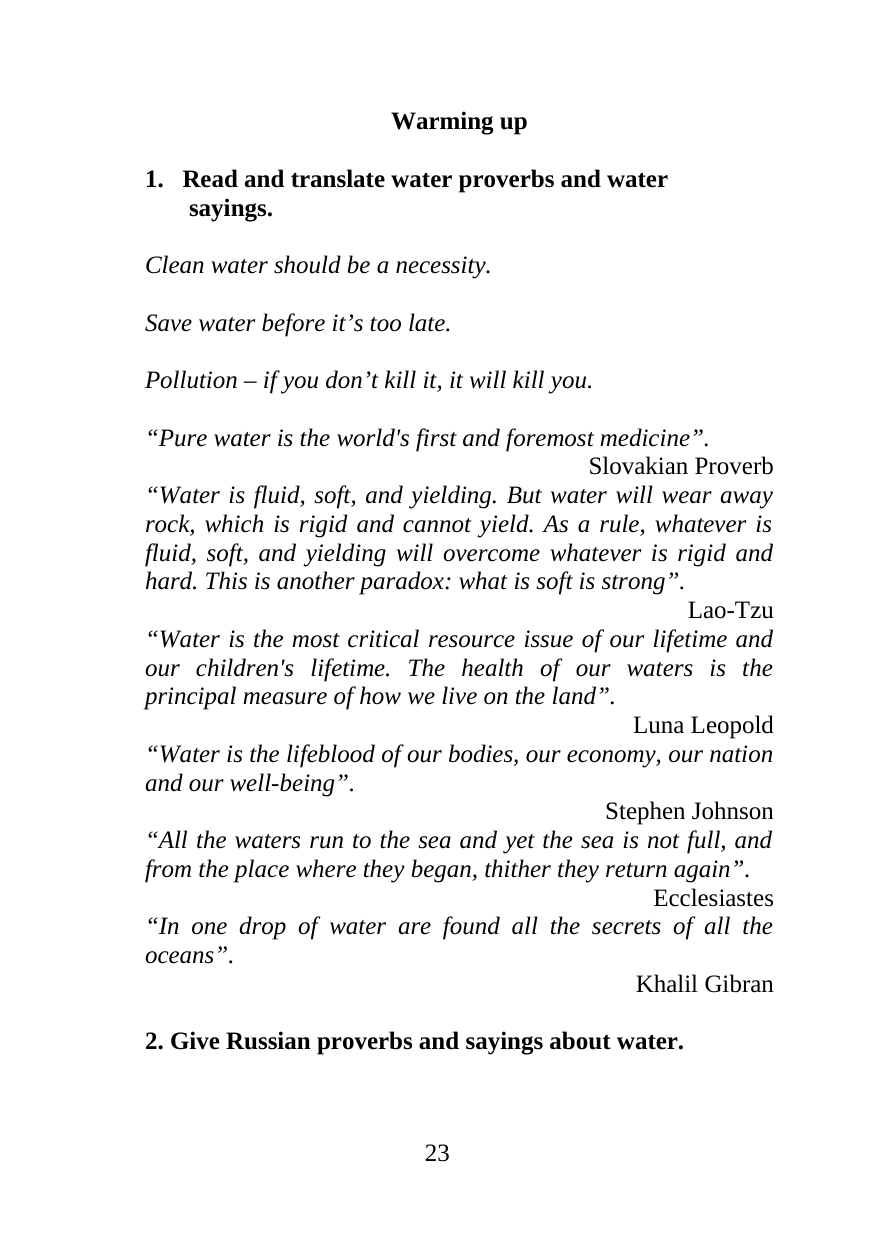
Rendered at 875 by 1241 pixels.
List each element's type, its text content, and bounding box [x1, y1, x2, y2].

text Pollution – if you don’t kill it, it will kill you. [145, 365, 774, 394]
text Save water before it’s too late. [145, 308, 774, 336]
text “Water is the most critical resource issue of our lifetime and our children's lifetime. The health of our waters is the principal measure of how we live on the land”. [145, 624, 774, 710]
text “All the waters run to the sea and yet the sea is not full, and from the place where they began, thither they return again”. [145, 825, 774, 883]
text Lao-Tzu [145, 595, 774, 624]
text Luna Leopold [145, 710, 774, 739]
text Ecclesiastes [145, 883, 774, 911]
text “Water is fluid, soft, and yielding. But water will wear away rock, which is rigid and cannot yield. As a rule, whatever is fluid, soft, and yielding will overcome whatever is rigid and hard. This is another paradox: what is soft is strong”. [145, 480, 774, 595]
text 2. Give Russian proverbs and sayings about water. [100, 1026, 774, 1055]
text Stephen Johnson [145, 796, 774, 825]
text sayings. [145, 193, 774, 221]
text Khalil Gibran [145, 969, 774, 998]
text “Water is the lifeblood of our bodies, our economy, our nation and our well-being”. [145, 739, 774, 796]
text “Pure water is the world's first and foremost medicine”. [145, 423, 774, 451]
text Slovakian Proverb [145, 451, 774, 480]
text Warming up [145, 106, 774, 135]
text “In one drop of water are found all the secrets of all the oceans”. [145, 911, 774, 969]
list Read and translate water proverbs and water [145, 164, 774, 193]
text Clean water should be a necessity. [145, 250, 774, 279]
